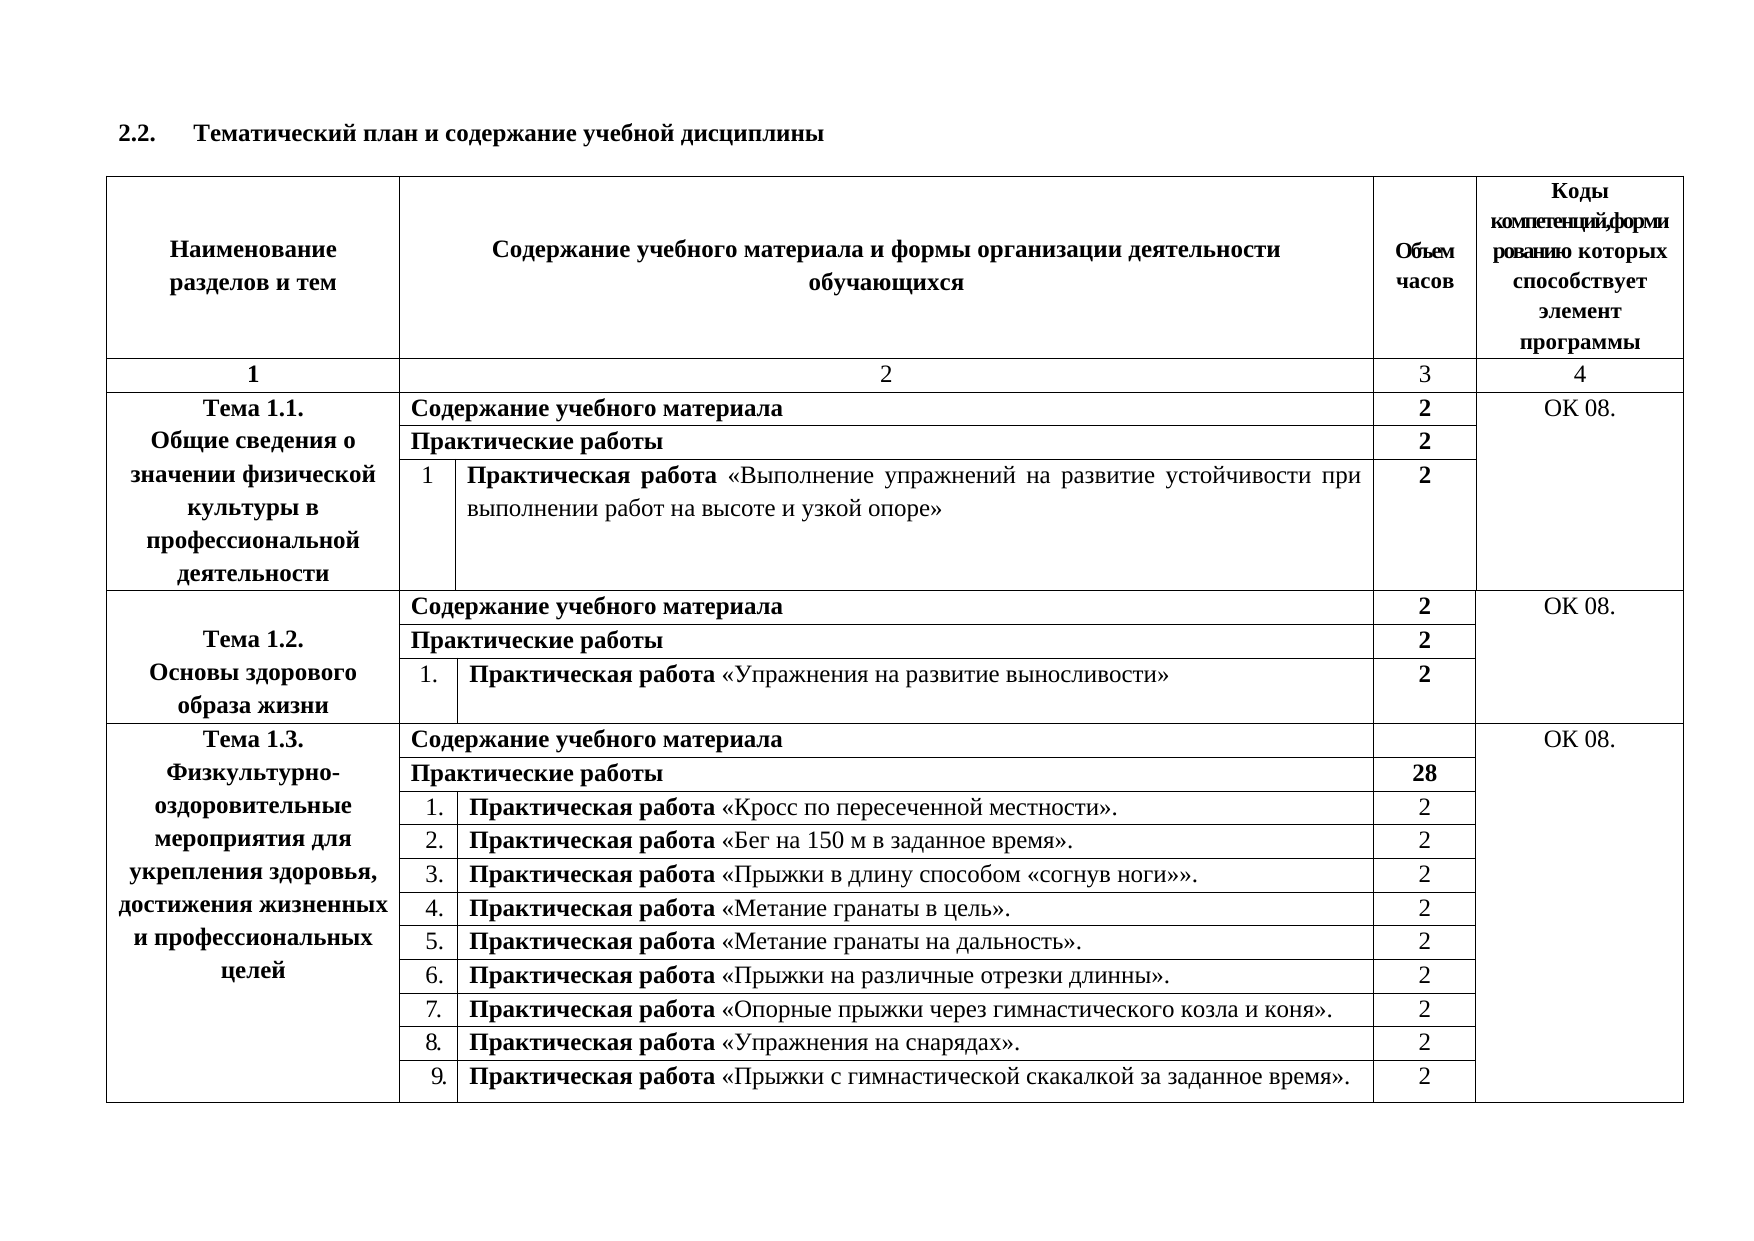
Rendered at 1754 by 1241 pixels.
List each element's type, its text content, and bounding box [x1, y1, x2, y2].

table_header Коды компетенций,формированию которых способствует элемент программы [1477, 177, 1683, 358]
table_cell 28 [1374, 758, 1475, 791]
table_cell ОК 08. [1476, 591, 1683, 723]
table_cell Практическая работа «Прыжки с гимнастической скакалкой за заданное время». [458, 1061, 1373, 1102]
table_header Наименование разделов и тем [107, 177, 399, 358]
table_cell Практическая работа «Опорные прыжки через гимнастического козла и коня». [458, 994, 1373, 1026]
table_cell 2 [1374, 393, 1476, 425]
table_cell Содержание учебного материала [400, 591, 1373, 624]
table_cell 1 [400, 460, 455, 590]
table_cell 3. [400, 859, 457, 892]
table_cell Практическая работа «Упражнения на снарядах». [458, 1027, 1373, 1060]
table_cell 2 [1374, 426, 1476, 459]
table_cell Практическая работа «Выполнение упражнений на развитие устойчивости при выполнении работ на высоте и узкой опоре» [456, 460, 1373, 590]
table_cell Практические работы [400, 426, 1373, 459]
table_cell 2 [400, 359, 1373, 392]
table_cell Содержание учебного материала [400, 393, 1373, 425]
table_cell Практические работы [400, 758, 1373, 791]
table_cell 2 [1374, 926, 1475, 959]
table_cell Практическая работа «Метание гранаты на дальность». [458, 926, 1373, 959]
table_cell Практическая работа «Кросс по пересеченной местности». [458, 792, 1373, 824]
table_cell 6. [400, 960, 457, 993]
table_cell 2. [400, 825, 457, 858]
table_cell 1 [107, 359, 399, 392]
table_cell 2 [1374, 460, 1476, 590]
table_cell 2 [1374, 859, 1475, 892]
table_cell 2 [1374, 1027, 1475, 1060]
table_cell [1374, 724, 1475, 757]
table_cell 4. [400, 893, 457, 925]
table_cell 2 [1374, 591, 1475, 624]
table_cell 4 [1477, 359, 1683, 392]
table_cell ОК 08. [1476, 724, 1683, 1102]
table_cell Практическая работа «Метание гранаты в цель». [458, 893, 1373, 925]
table_cell 3 [1374, 359, 1476, 392]
table_cell 2 [1374, 960, 1475, 993]
table_cell 2 [1374, 659, 1475, 723]
table_cell Практическая работа «Прыжки в длину способом «согнув ноги»». [458, 859, 1373, 892]
table_cell Тема 1.2. Основы здорового образа жизни [107, 591, 399, 723]
table_header Содержание учебного материала и формы организации деятельности обучающихся [400, 177, 1373, 358]
table_cell Практические работы [400, 625, 1373, 658]
table_cell Тема 1.3. Физкультурно-оздоровительные мероприятия для укрепления здоровья, достижения жизненных и профессиональных целей [107, 724, 399, 1102]
table_cell 2 [1374, 1061, 1475, 1102]
table_cell Тема 1.1. Общие сведения о значении физической культуры в профессиональной деятельности [107, 393, 399, 590]
table_cell 8. [400, 1027, 457, 1060]
table_cell 2 [1374, 994, 1475, 1026]
table_cell 9. [400, 1061, 457, 1102]
table_cell 7. [400, 994, 457, 1026]
list тематический план и содержание учебной дисциплины [118, 118, 1680, 147]
table_cell Практическая работа «Упражнения на развитие выносливости» [458, 659, 1373, 723]
table_cell 2 [1374, 625, 1475, 658]
table_cell Практическая работа «Прыжки на различные отрезки длинны». [458, 960, 1373, 993]
table_cell 2 [1374, 792, 1475, 824]
table_cell 1. [400, 659, 457, 723]
table_cell Содержание учебного материала [400, 724, 1373, 757]
table_cell 1. [400, 792, 457, 824]
table_cell 2 [1374, 825, 1475, 858]
table_cell 2 [1374, 893, 1475, 925]
table_cell 5. [400, 926, 457, 959]
table_cell Практическая работа «Бег на в заданное время». [458, 825, 1373, 858]
table_header Объем часов [1374, 177, 1476, 358]
table_cell ОК 08. [1477, 393, 1683, 590]
